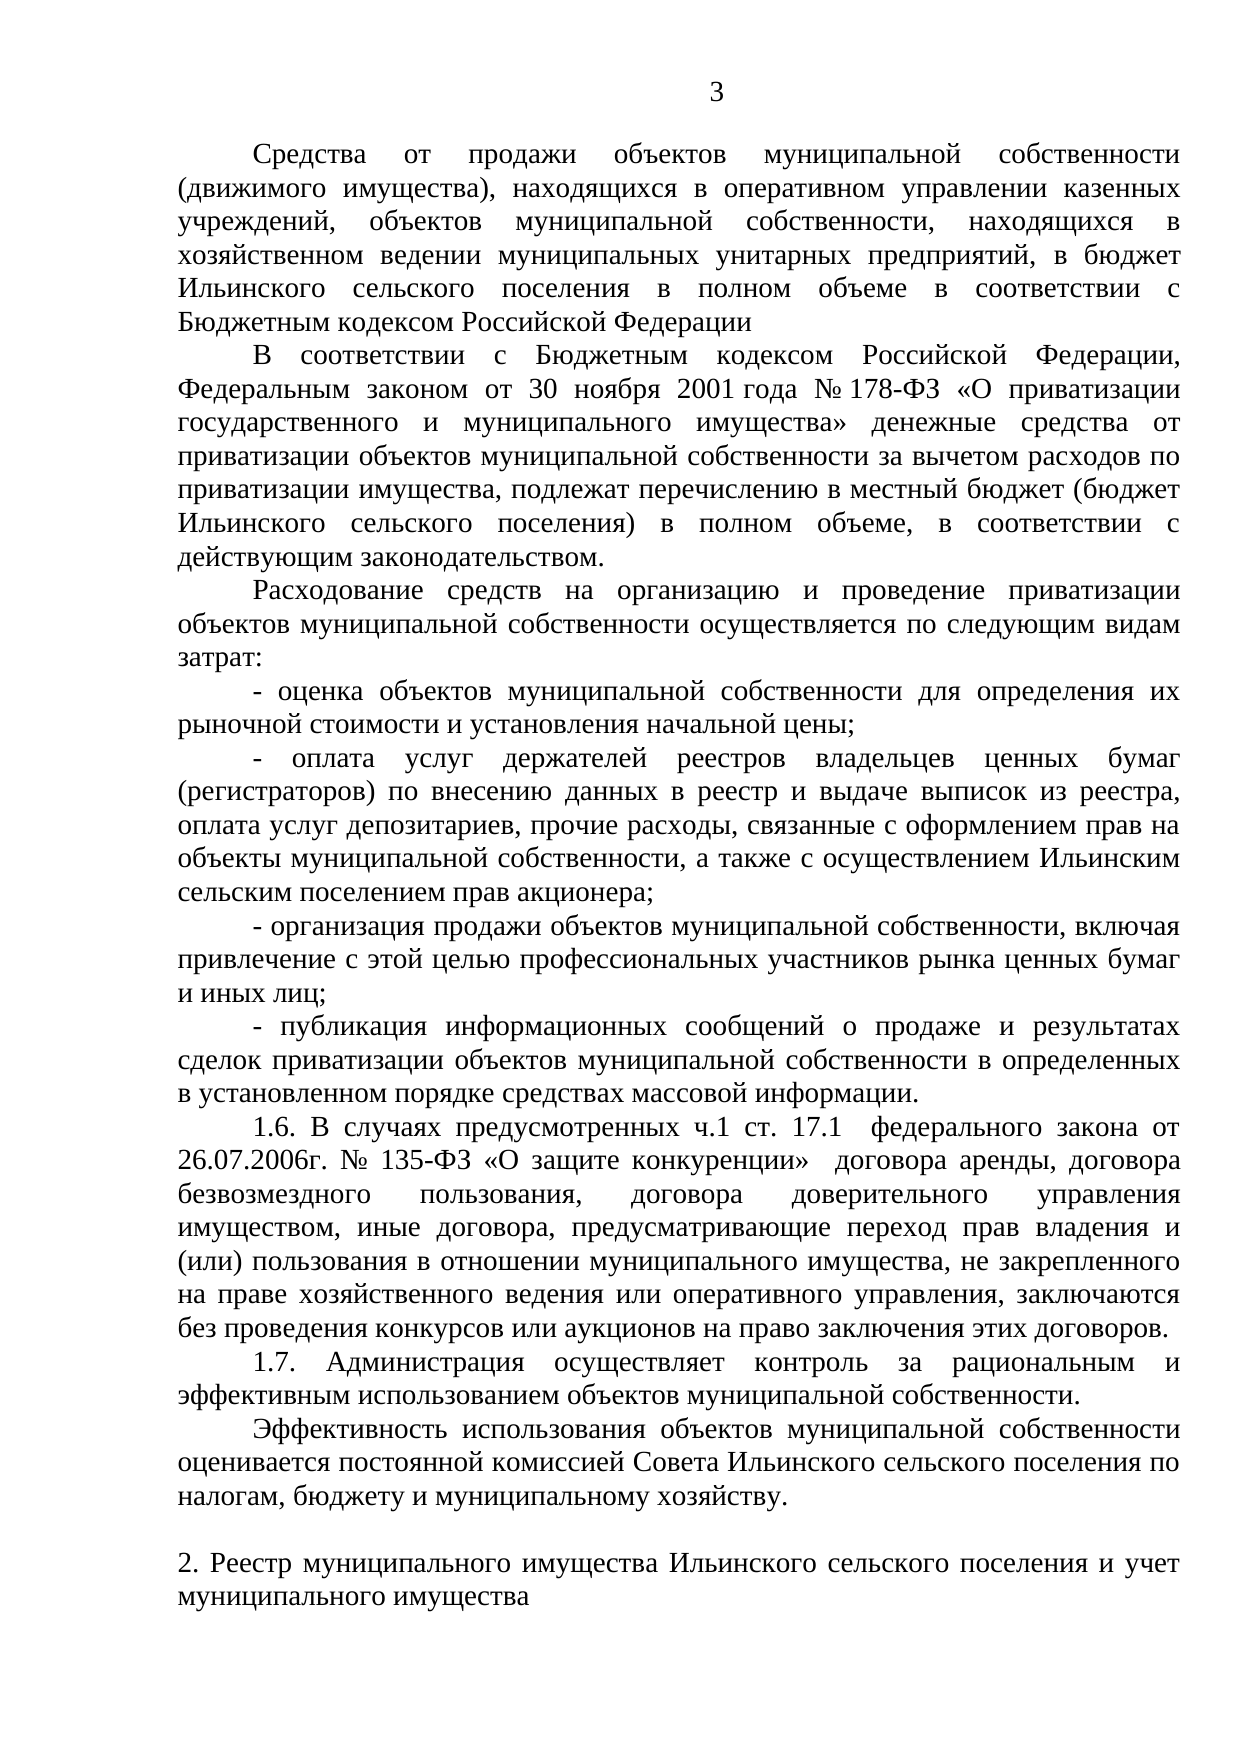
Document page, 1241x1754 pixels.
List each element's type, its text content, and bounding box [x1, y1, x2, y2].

text Средства от продажи объектов муниципальной собственности (движимого имущества), находящихся в оперативном управлении казенных учреждений, объектов муниципальной собственности, находящихся в хозяйственном ведении муниципальных унитарных предприятий, в бюджет Ильинского сельского поселения в полном объеме в соответствии с Бюджетным кодексом Российской Федерации [177, 136, 1181, 337]
text - оплата услуг держателей реестров владельцев ценных бумаг (регистраторов) по внесению данных в реестр и выдаче выписок из реестра, оплата услуг депозитариев, прочие расходы, связанные с оформлением прав на объекты муниципальной собственности, а также с осуществлением Ильинским сельским поселением прав акционера; [177, 740, 1181, 908]
text 1.6. В случаях предусмотренных ч.1 ст. 17.1 федерального закона от 26.07.2006г. № 135-ФЗ «О защите конкуренции» договора аренды, договора безвозмездного пользования, договора доверительного управления имуществом, иные договора, предусматривающие переход прав владения и (или) пользования в отношении муниципального имущества, не закрепленного на праве хозяйственного ведения или оперативного управления, заключаются без проведения конкурсов или аукционов на право заключения этих договоров. [177, 1109, 1181, 1344]
text 1.7. Администрация осуществляет контроль за рациональным и эффективным использованием объектов муниципальной собственности. [177, 1344, 1181, 1411]
subtitle 2. Реестр муниципального имущества Ильинского сельского поселения и учет муниципального имущества [177, 1545, 1181, 1612]
text Эффективность использования объектов муниципальной собственности оценивается постоянной комиссией Совета Ильинского сельского поселения по налогам, бюджету и муниципальному хозяйству. [177, 1411, 1181, 1511]
text - организация продажи объектов муниципальной собственности, включая привлечение с этой целью профессиональных участников рынка ценных бумаг и иных лиц; [177, 908, 1181, 1008]
text - публикация информационных сообщений о продаже и результатах сделок приватизации объектов муниципальной собственности в определенных в установленном порядке средствах массовой информации. [177, 1008, 1181, 1109]
text В соответствии с Бюджетным кодексом Российской Федерации, Федеральным законом от 30 ноября 2001 года № 178-ФЗ «О приватизации государственного и муниципального имущества» денежные средства от приватизации объектов муниципальной собственности за вычетом расходов по приватизации имущества, подлежат перечислению в местный бюджет (бюджет Ильинского сельского поселения) в полном объеме, в соответствии с действующим законодательством. [177, 337, 1181, 572]
text Расходование средств на организацию и проведение приватизации объектов муниципальной собственности осуществляется по следующим видам затрат: [177, 572, 1181, 673]
text - оценка объектов муниципальной собственности для определения их рыночной стоимости и установления начальной цены; [177, 673, 1181, 740]
